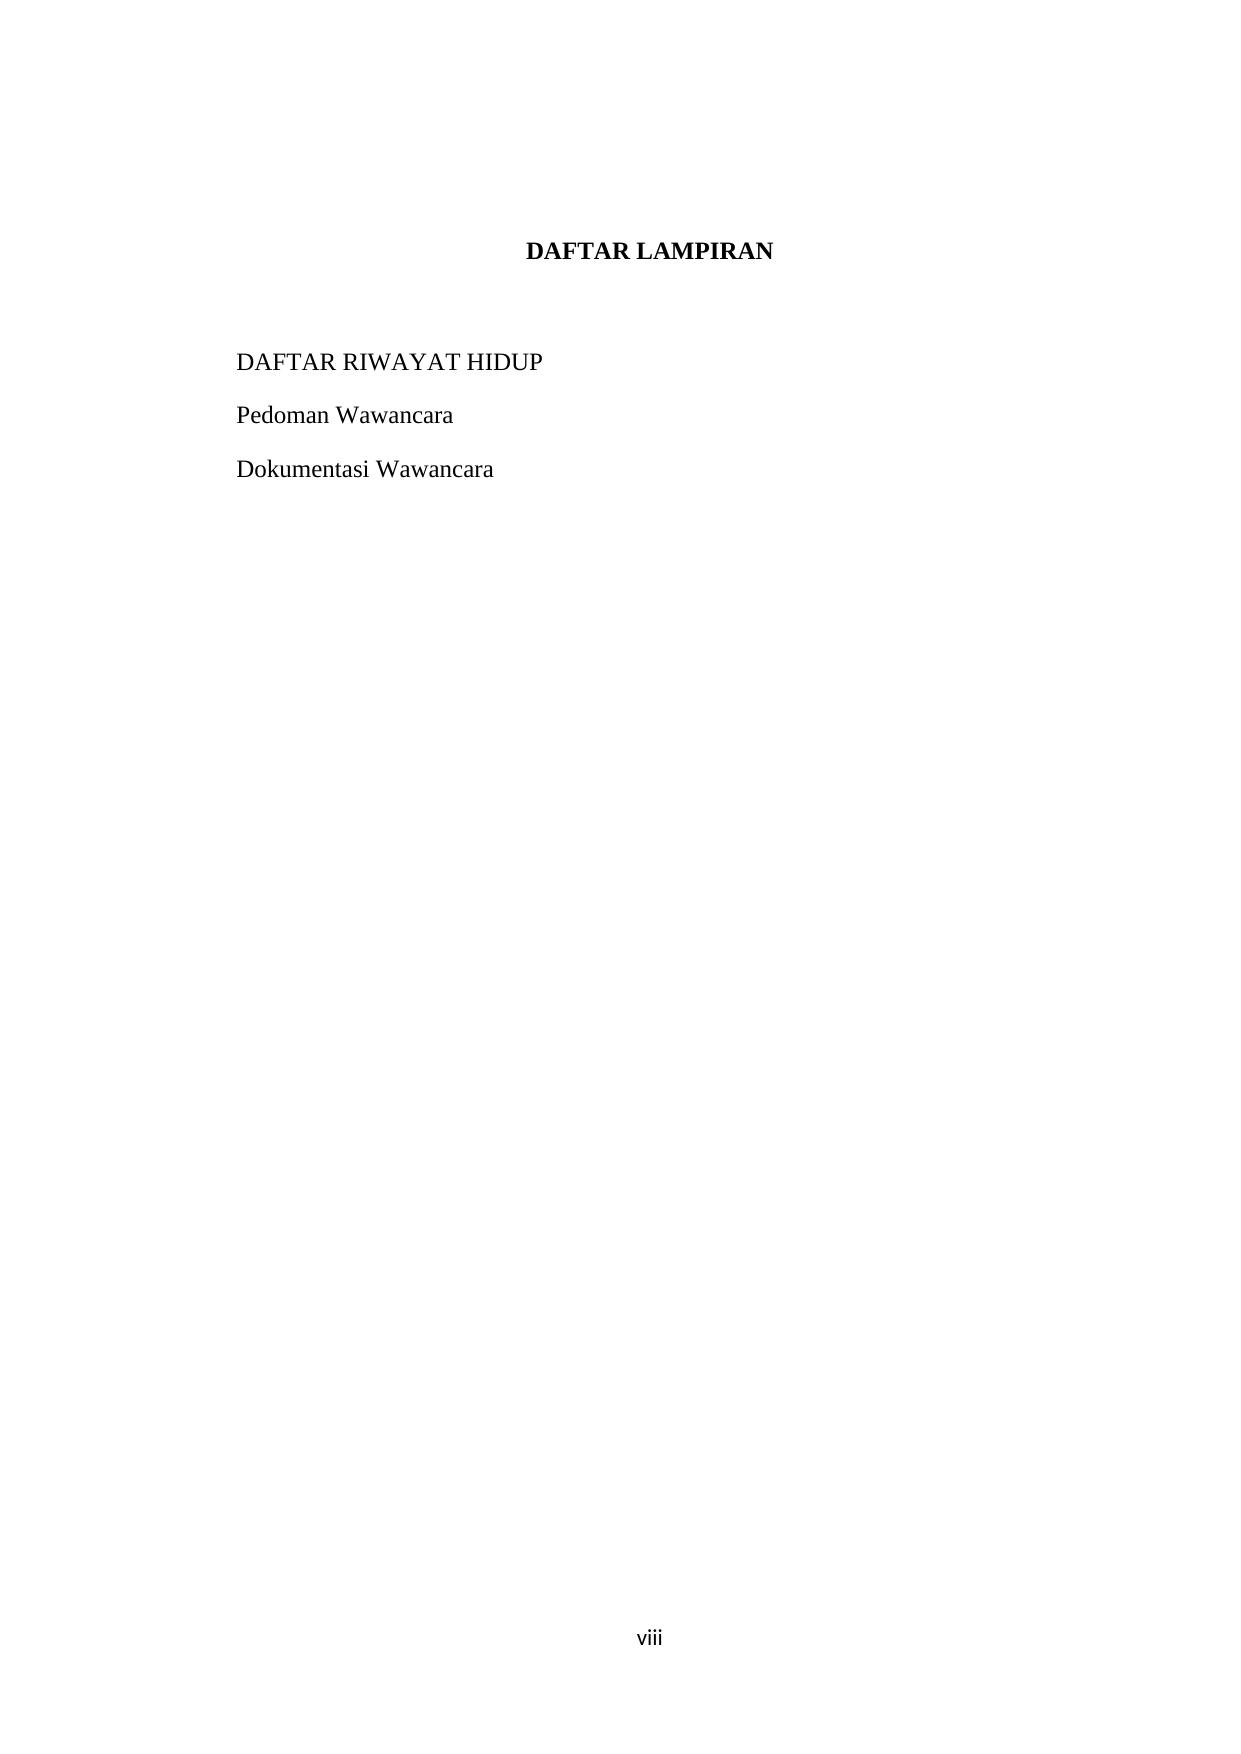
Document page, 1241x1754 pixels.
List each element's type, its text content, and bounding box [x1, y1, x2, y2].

subtitle DAFTAR LAMPIRAN [236, 236, 1063, 265]
text Dokumentasi Wawancara [236, 454, 1063, 483]
text DAFTAR RIWAYAT HIDUP [236, 347, 1063, 376]
text Pedoman Wawancara [236, 401, 1063, 429]
